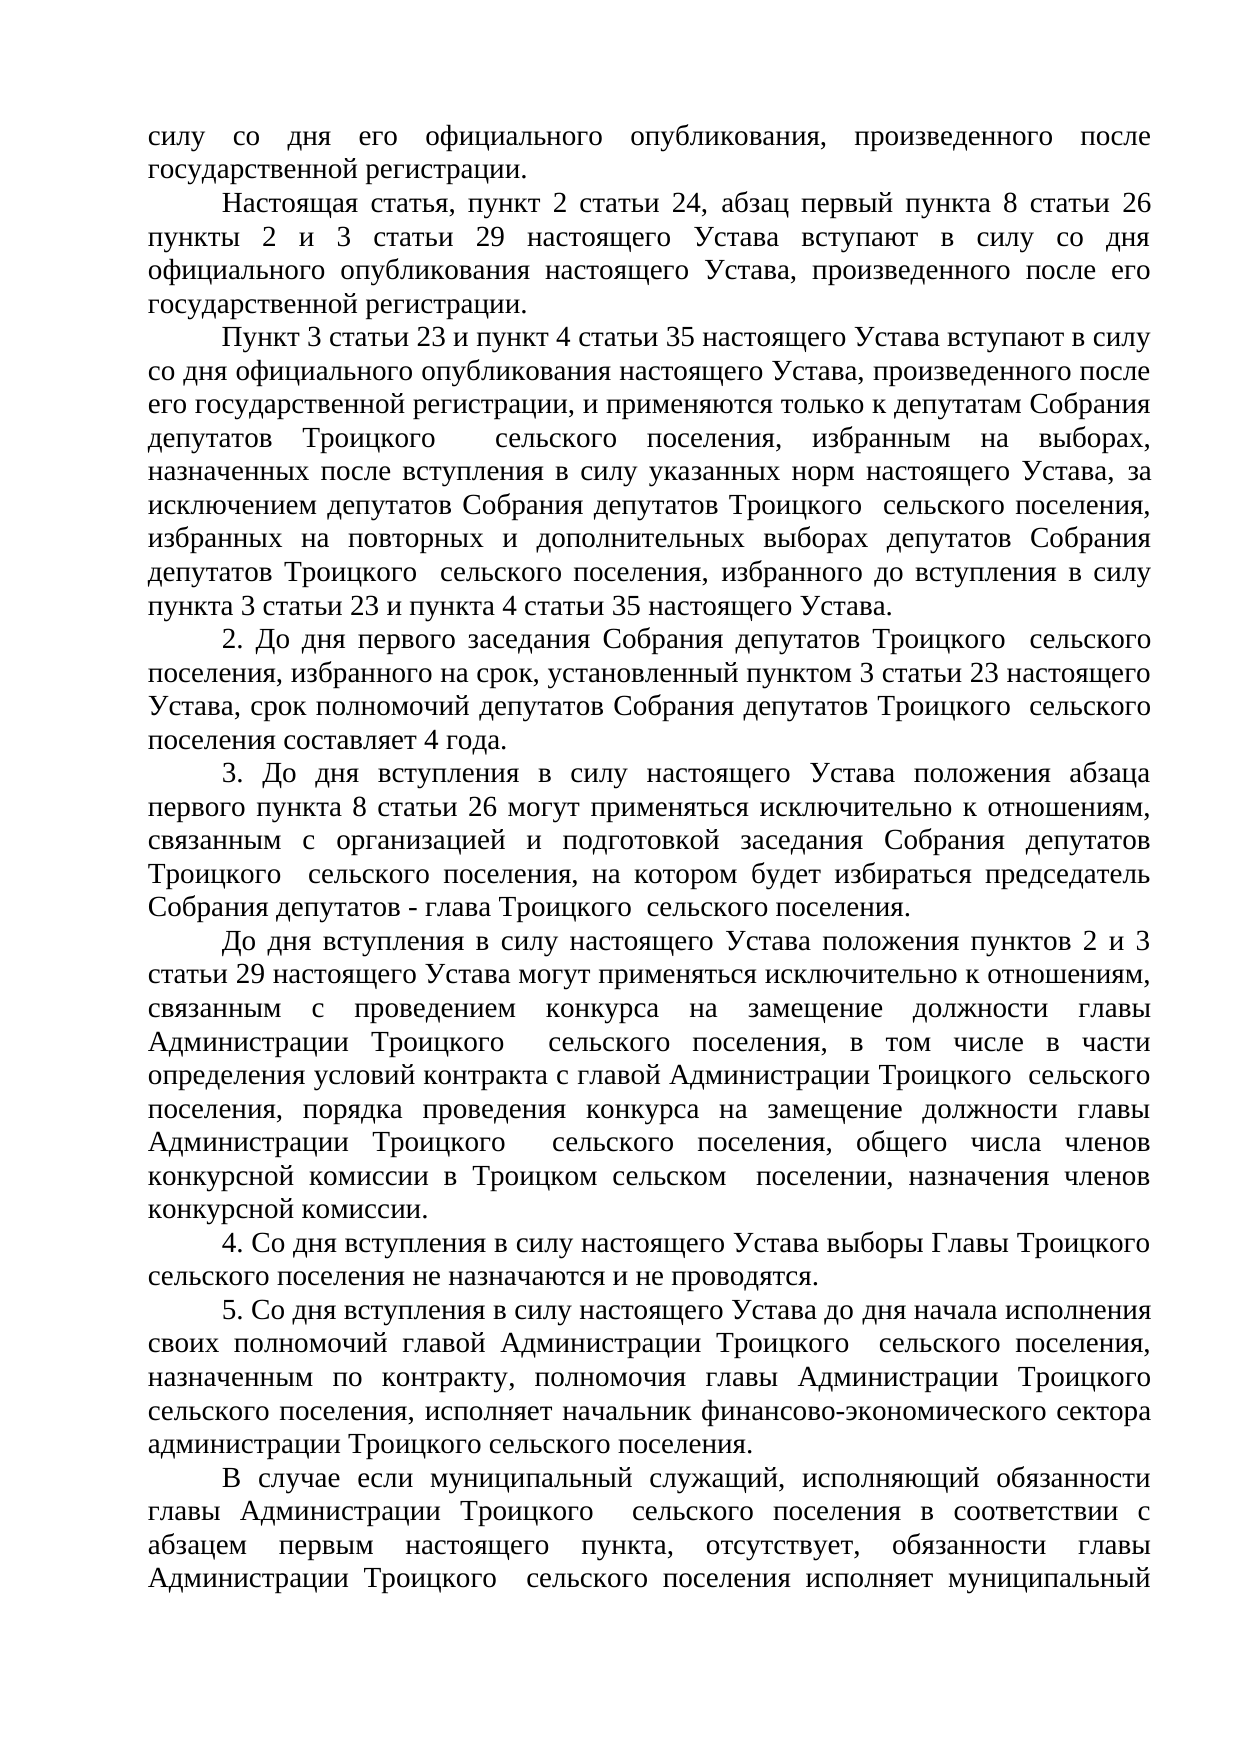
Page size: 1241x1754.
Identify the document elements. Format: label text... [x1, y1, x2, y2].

text Настоящая статья, пункт 2 статьи 24, абзац первый пункта 8 статьи 26 пункты 2 и 3 статьи 29 настоящего Устава вступают в силу со дня официального опубликования настоящего Устава, произведенного после его государственной регистрации. [148, 185, 1152, 319]
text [148, 1460, 1152, 1594]
text 2. До дня первого заседания Собрания депутатов Троицкого сельского поселения, избранного на срок, установленный пунктом 3 статьи 23 настоящего Устава, срок полномочий депутатов Собрания депутатов Троицкого сельского поселения составляет 4 года. [148, 621, 1152, 755]
text 3. До дня вступления в силу настоящего Устава положения абзаца первого пункта 8 статьи 26 могут применяться исключительно к отношениям, связанным с организацией и подготовкой заседания Собрания депутатов Троицкого сельского поселения, на котором будет избираться председатель Собрания депутатов - глава Троицкого сельского поселения. [148, 755, 1152, 923]
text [148, 118, 1152, 185]
text До дня вступления в силу настоящего Устава положения пунктов 2 и 3 статьи 29 настоящего Устава могут применяться исключительно к отношениям, связанным с проведением конкурса на замещение должности главы Администрации Троицкого сельского поселения, в том числе в части определения условий контракта с главой Администрации Троицкого сельского поселения, порядка проведения конкурса на замещение должности главы Администрации Троицкого сельского поселения, общего числа членов конкурсной комиссии в Троицком сельском поселении, назначения членов конкурсной комиссии. [148, 923, 1152, 1225]
text Пункт 3 статьи 23 и пункт 4 статьи 35 настоящего Устава вступают в силу со дня официального опубликования настоящего Устава, произведенного после его государственной регистрации, и применяются только к депутатам Собрания депутатов Троицкого сельского поселения, избранным на выборах, назначенных после вступления в силу указанных норм настоящего Устава, за исключением депутатов Собрания депутатов Троицкого сельского поселения, избранных на повторных и дополнительных выборах депутатов Собрания депутатов Троицкого сельского поселения, избранного до вступления в силу пункта 3 статьи 23 и пункта 4 статьи 35 настоящего Устава. [148, 319, 1152, 621]
text 4. Со дня вступления в силу настоящего Устава выборы Главы Троицкого сельского поселения не назначаются и не проводятся. [148, 1225, 1152, 1292]
text 5. Со дня вступления в силу настоящего Устава до дня начала исполнения своих полномочий главой Администрации Троицкого сельского поселения, назначенным по контракту, полномочия главы Администрации Троицкого сельского поселения, исполняет начальник финансово-экономического сектора администрации Троицкого сельского поселения. [148, 1292, 1152, 1460]
